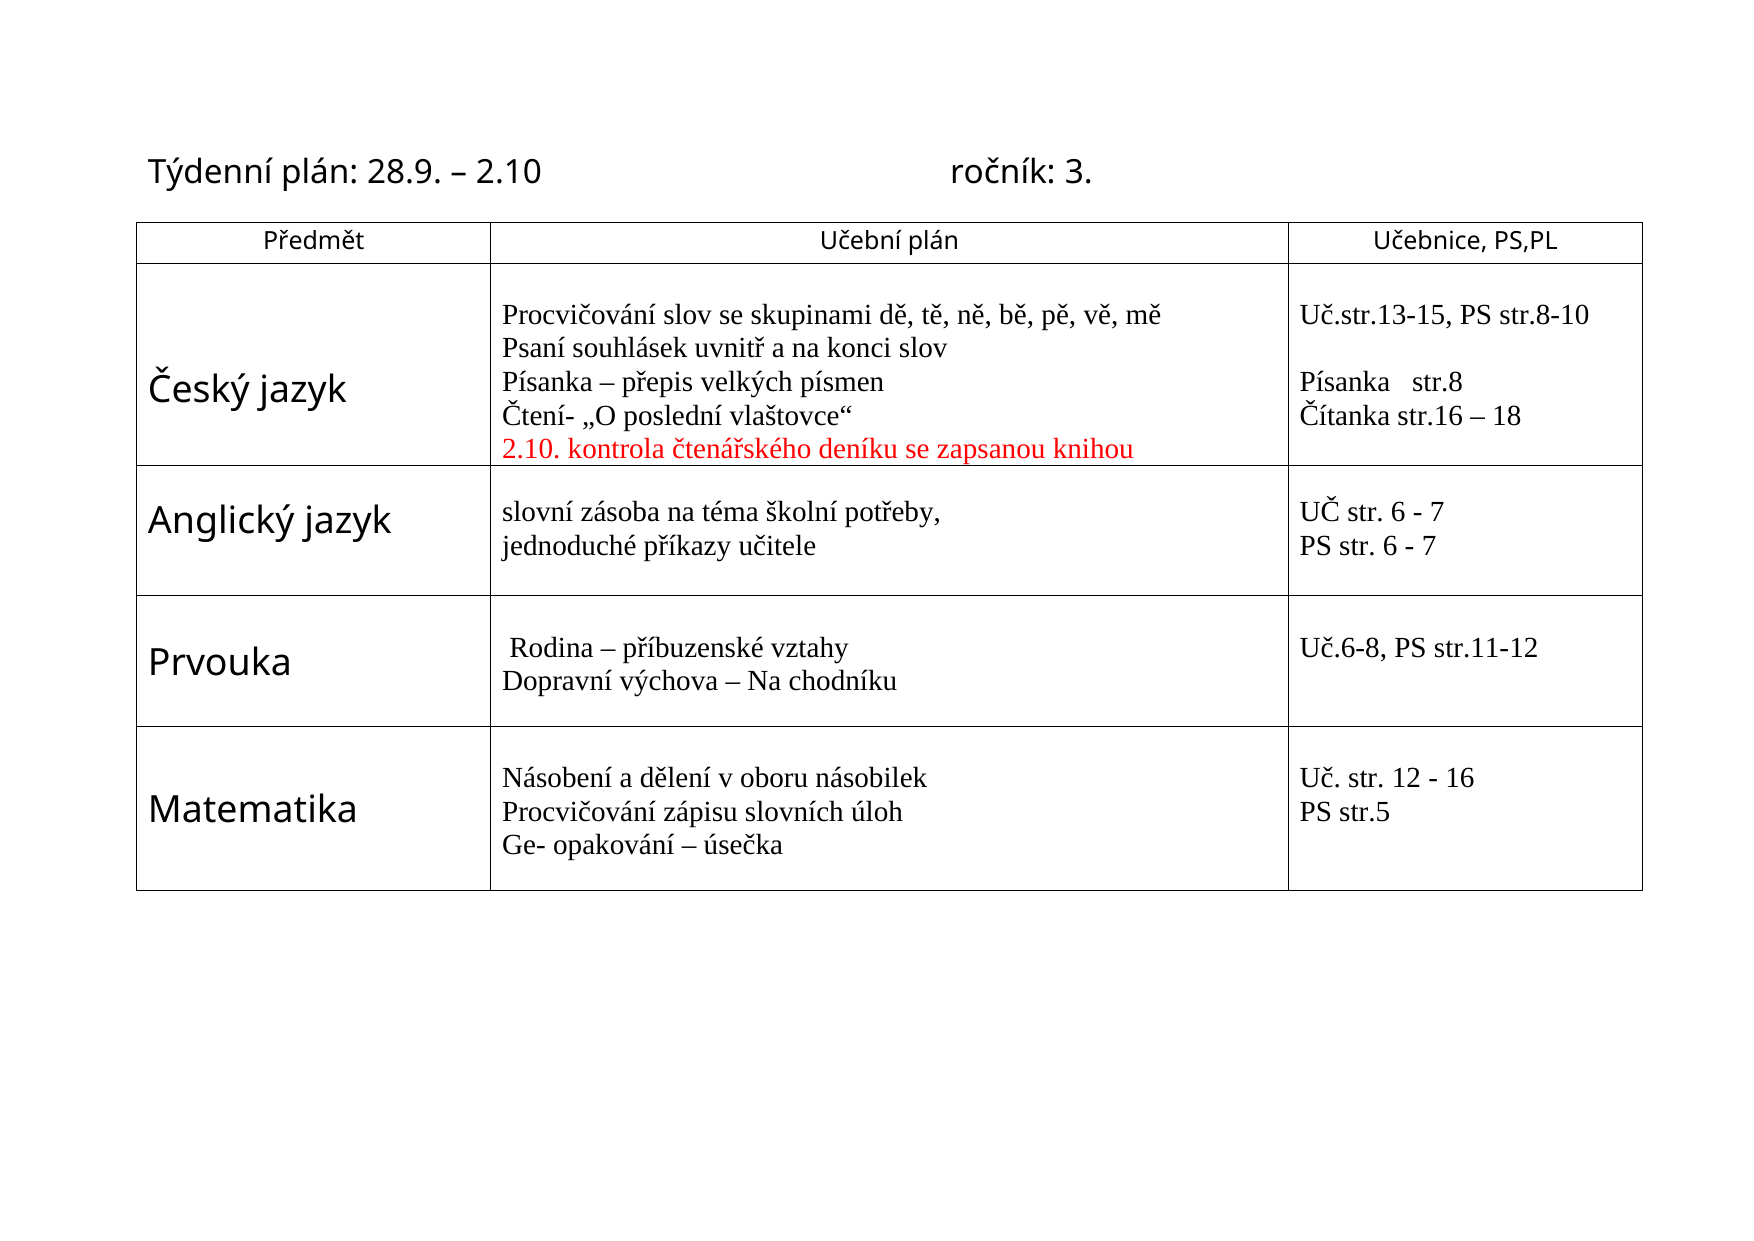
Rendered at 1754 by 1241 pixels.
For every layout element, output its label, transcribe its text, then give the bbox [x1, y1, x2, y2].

table_cell UČ str. 6 - 7 PS str. 6 - 7 [1289, 466, 1642, 595]
table_cell slovní zásoba na téma školní potřeby, jednoduché příkazy učitele [491, 466, 1288, 595]
table_cell Procvičování slov se skupinami dě, tě, ně, bě, pě, vě, mě Psaní souhlásek uvnitř a na konci slov Písanka – přepis velkých písmen Čtení- „O poslední vlaštovce“ 2.10. kontrola čtenářského deníku se zapsanou knihou [491, 264, 1288, 465]
table_cell Prvouka [137, 596, 490, 726]
table_cell Rodina – příbuzenské vztahy Dopravní výchova – Na chodníku [491, 596, 1288, 726]
table_cell Matematika [137, 727, 490, 889]
table_header Učebnice, PS,PL [1289, 223, 1642, 262]
table_header Učební plán [491, 223, 1288, 262]
table_header Předmět [137, 223, 490, 262]
table_cell Násobení a dělení v oboru násobilek Procvičování zápisu slovních úloh Ge- opakování – úsečka [491, 727, 1288, 889]
table_cell Uč.6-8, PS str.11-12 [1289, 596, 1642, 726]
table_cell Český jazyk [137, 264, 490, 465]
table_cell Anglický jazyk [137, 466, 490, 595]
table_cell Uč. str. 12 - 16 PS str.5 [1289, 727, 1642, 889]
table_cell Uč.str.13-15, PS str.8-10 Písanka str.8 Čítanka str.16 – 18 [1289, 264, 1642, 465]
text Týdenní plán: 28.9. – 2.10 ročník: 3. [148, 148, 1606, 193]
